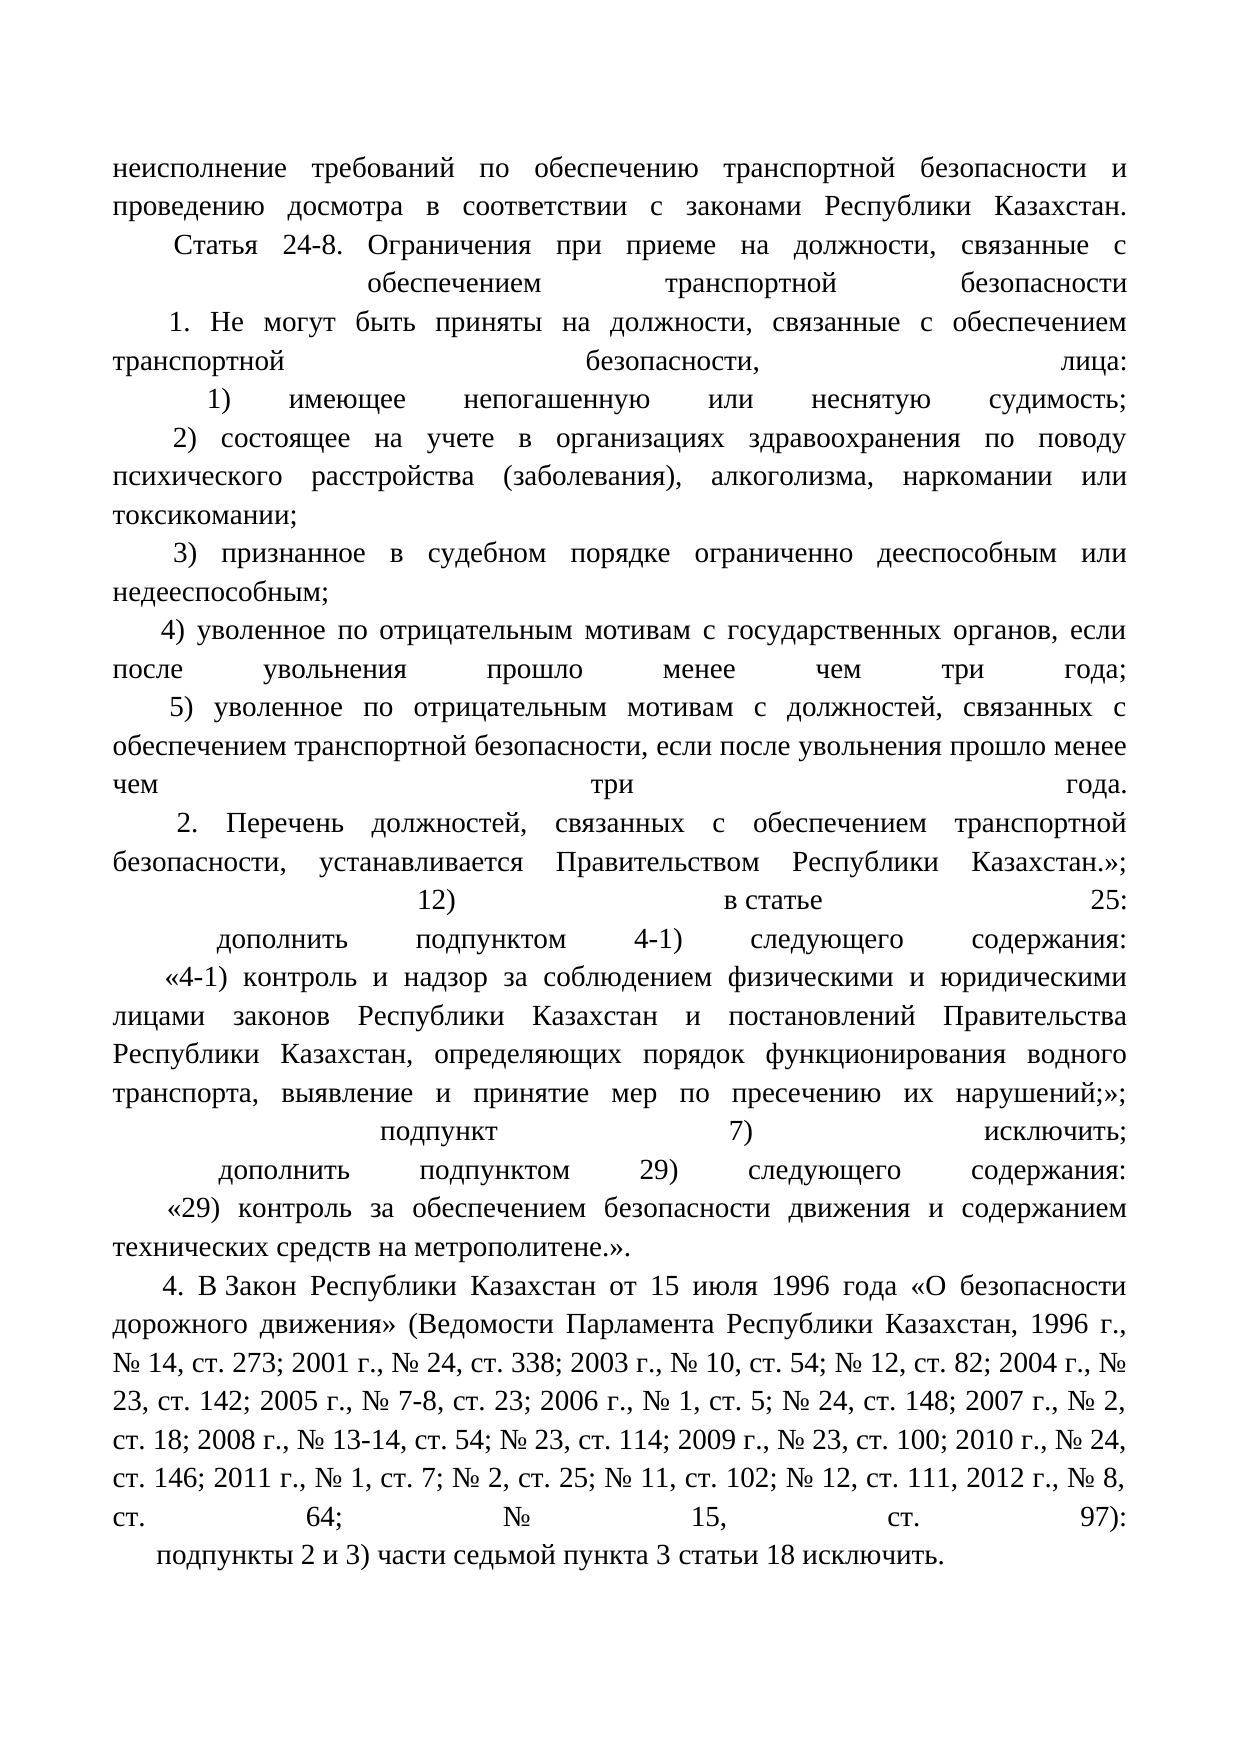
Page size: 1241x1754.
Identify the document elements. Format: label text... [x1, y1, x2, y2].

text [112, 150, 1128, 1263]
text 4. В Закон Республики Казахстан от 15 июля 1996 года «О безопасности дорожного движения» (Ведомости Парламента Республики Казахстан, 1996 г., № 14, ст. 273; 2001 г., № 24, ст. 338; 2003 г., № 10, ст. 54; № 12, ст. 82; 2004 г., № 23, ст. 142; 2005 г., № 7-8, ст. 23; 2006 г., № 1, ст. 5; № 24, ст. 148; 2007 г., № 2, ст. 18; 2008 г., № 13-14, ст. 54; № 23, ст. 114; 2009 г., № 23, ст. 100; 2010 г., № 24, ст. 146; 2011 г., № 1, ст. 7; № 2, ст. 25; № 11, ст. 102; № 12, ст. 111, 2012 г., № 8, ст. 64; № 15, ст. 97): подпункты 2 и 3) части седьмой пункта 3 статьи 18 исключить. [112, 1268, 1128, 1571]
